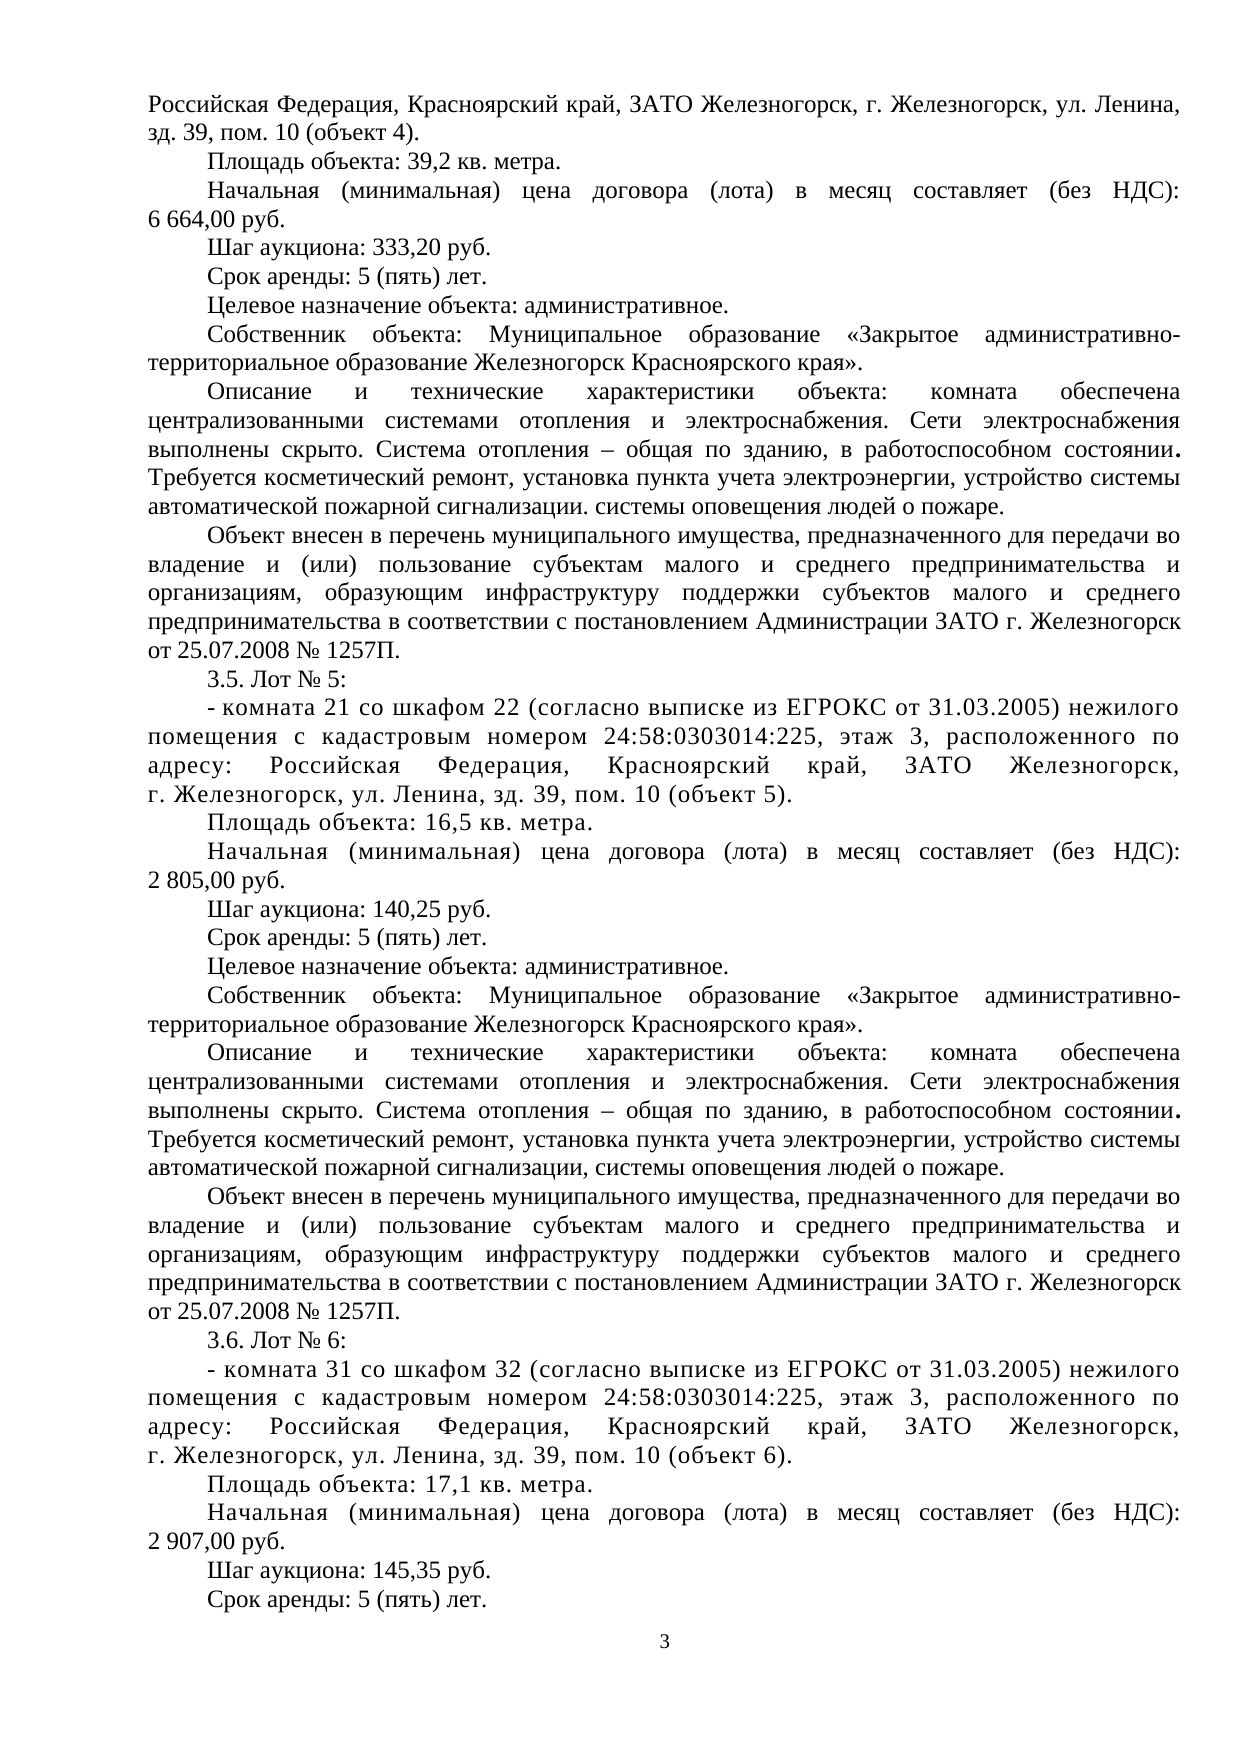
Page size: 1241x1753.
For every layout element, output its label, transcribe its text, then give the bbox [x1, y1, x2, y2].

text 3.6. Лот № 6: [148, 1325, 1181, 1354]
text Целевое назначение объекта: административное. [148, 290, 1181, 319]
text Начальная (минимальная) цена договора (лота) в месяц составляет (без НДС): 2 805,00 руб. [148, 836, 1181, 894]
text Площадь объекта: 16,5 кв. метра. [148, 807, 1181, 836]
text - комната 21 со шкафом 22 (согласно выписке из ЕГРОКС от 31.03.2005) нежилого помещения с кадастровым номером 24:58:0303014:225, этаж 3, расположенного по адресу: Российская Федерация, Красноярский край, ЗАТО Железногорск, г. Железногорск, ул. Ленина, зд. 39, пом. 10 (объект 5). [148, 692, 1181, 807]
text Описание и технические характеристики объекта: комната обеспечена централизованными системами отопления и электроснабжения. Сети электроснабжения выполнены скрыто. Система отопления – общая по зданию, в работоспособном состоянии. Требуется косметический ремонт, установка пункта учета электроэнергии, устройство системы автоматической пожарной сигнализации, системы оповещения людей о пожаре. [148, 1037, 1181, 1181]
text Начальная (минимальная) цена договора (лота) в месяц составляет (без НДС): 2 907,00 руб. [148, 1497, 1181, 1555]
text - комната 31 со шкафом 32 (согласно выписке из ЕГРОКС от 31.03.2005) нежилого помещения с кадастровым номером 24:58:0303014:225, этаж 3, расположенного по адресу: Российская Федерация, Красноярский край, ЗАТО Железногорск, г. Железногорск, ул. Ленина, зд. 39, пом. 10 (объект 6). [148, 1354, 1181, 1469]
text Собственник объекта: Муниципальное образование «Закрытое административно-территориальное образование Железногорск Красноярского края». [148, 980, 1181, 1037]
text Срок аренды: 5 (пять) лет. [148, 1584, 1181, 1612]
text Срок аренды: 5 (пять) лет. [148, 261, 1181, 290]
text Шаг аукциона: 333,20 руб. [148, 232, 1181, 261]
text Шаг аукциона: 140,25 руб. [148, 894, 1181, 922]
text Начальная (минимальная) цена договора (лота) в месяц составляет (без НДС): 6 664,00 руб. [148, 175, 1181, 232]
text Площадь объекта: 17,1 кв. метра. [148, 1469, 1181, 1497]
text Срок аренды: 5 (пять) лет. [148, 922, 1181, 951]
text Собственник объекта: Муниципальное образование «Закрытое административно-территориальное образование Железногорск Красноярского края». [148, 319, 1181, 376]
text Описание и технические характеристики объекта: комната обеспечена централизованными системами отопления и электроснабжения. Сети электроснабжения выполнены скрыто. Система отопления – общая по зданию, в работоспособном состоянии. Требуется косметический ремонт, установка пункта учета электроэнергии, устройство системы автоматической пожарной сигнализации. системы оповещения людей о пожаре. [148, 376, 1181, 520]
text 3.5. Лот № 5: [148, 664, 1181, 692]
text Шаг аукциона: 145,35 руб. [148, 1555, 1181, 1584]
text Площадь объекта: 39,2 кв. метра. [148, 146, 1181, 175]
text Целевое назначение объекта: административное. [148, 951, 1181, 980]
